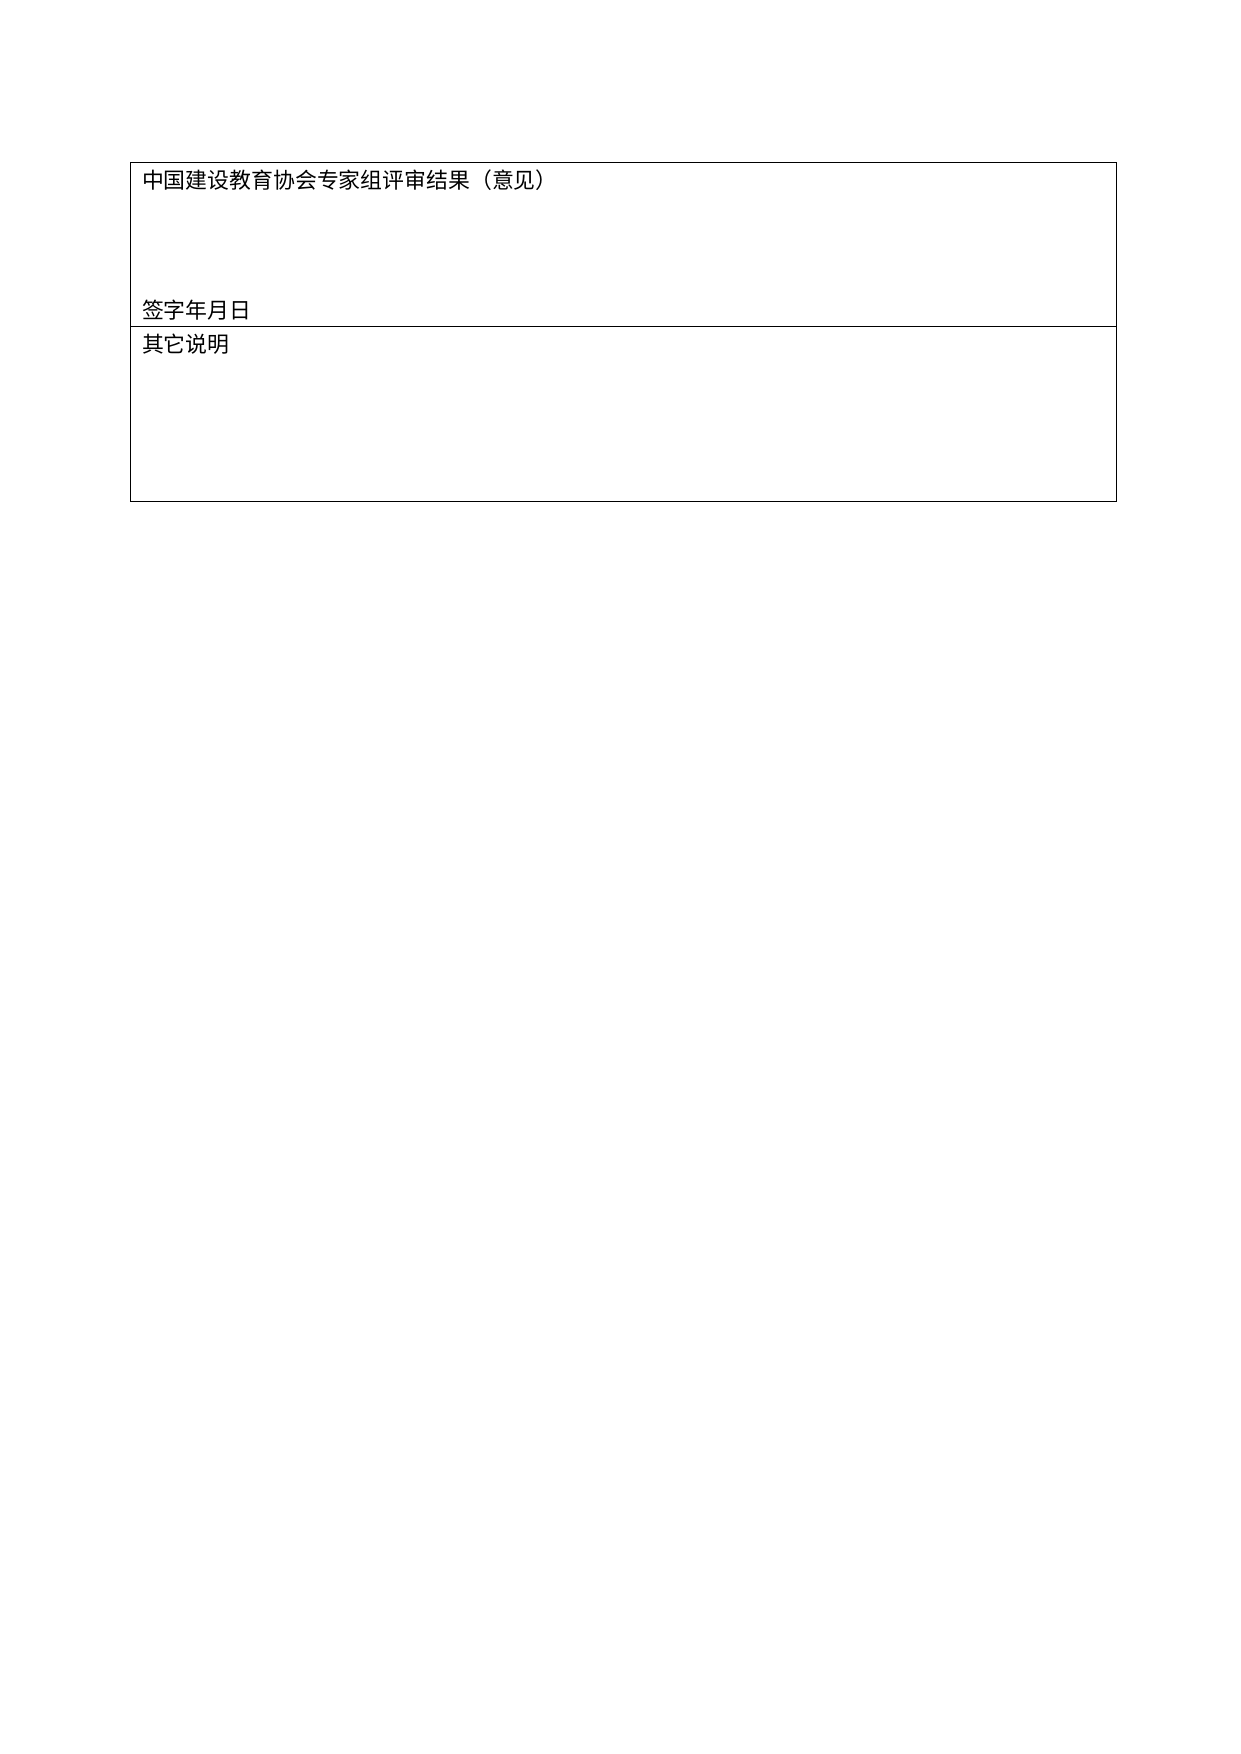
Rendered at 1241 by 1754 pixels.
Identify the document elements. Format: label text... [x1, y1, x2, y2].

table_cell 中国建设教育协会专家组评审结果（意见） 签字年月日 [131, 163, 1116, 326]
table_cell 其它说明 [131, 327, 1116, 501]
